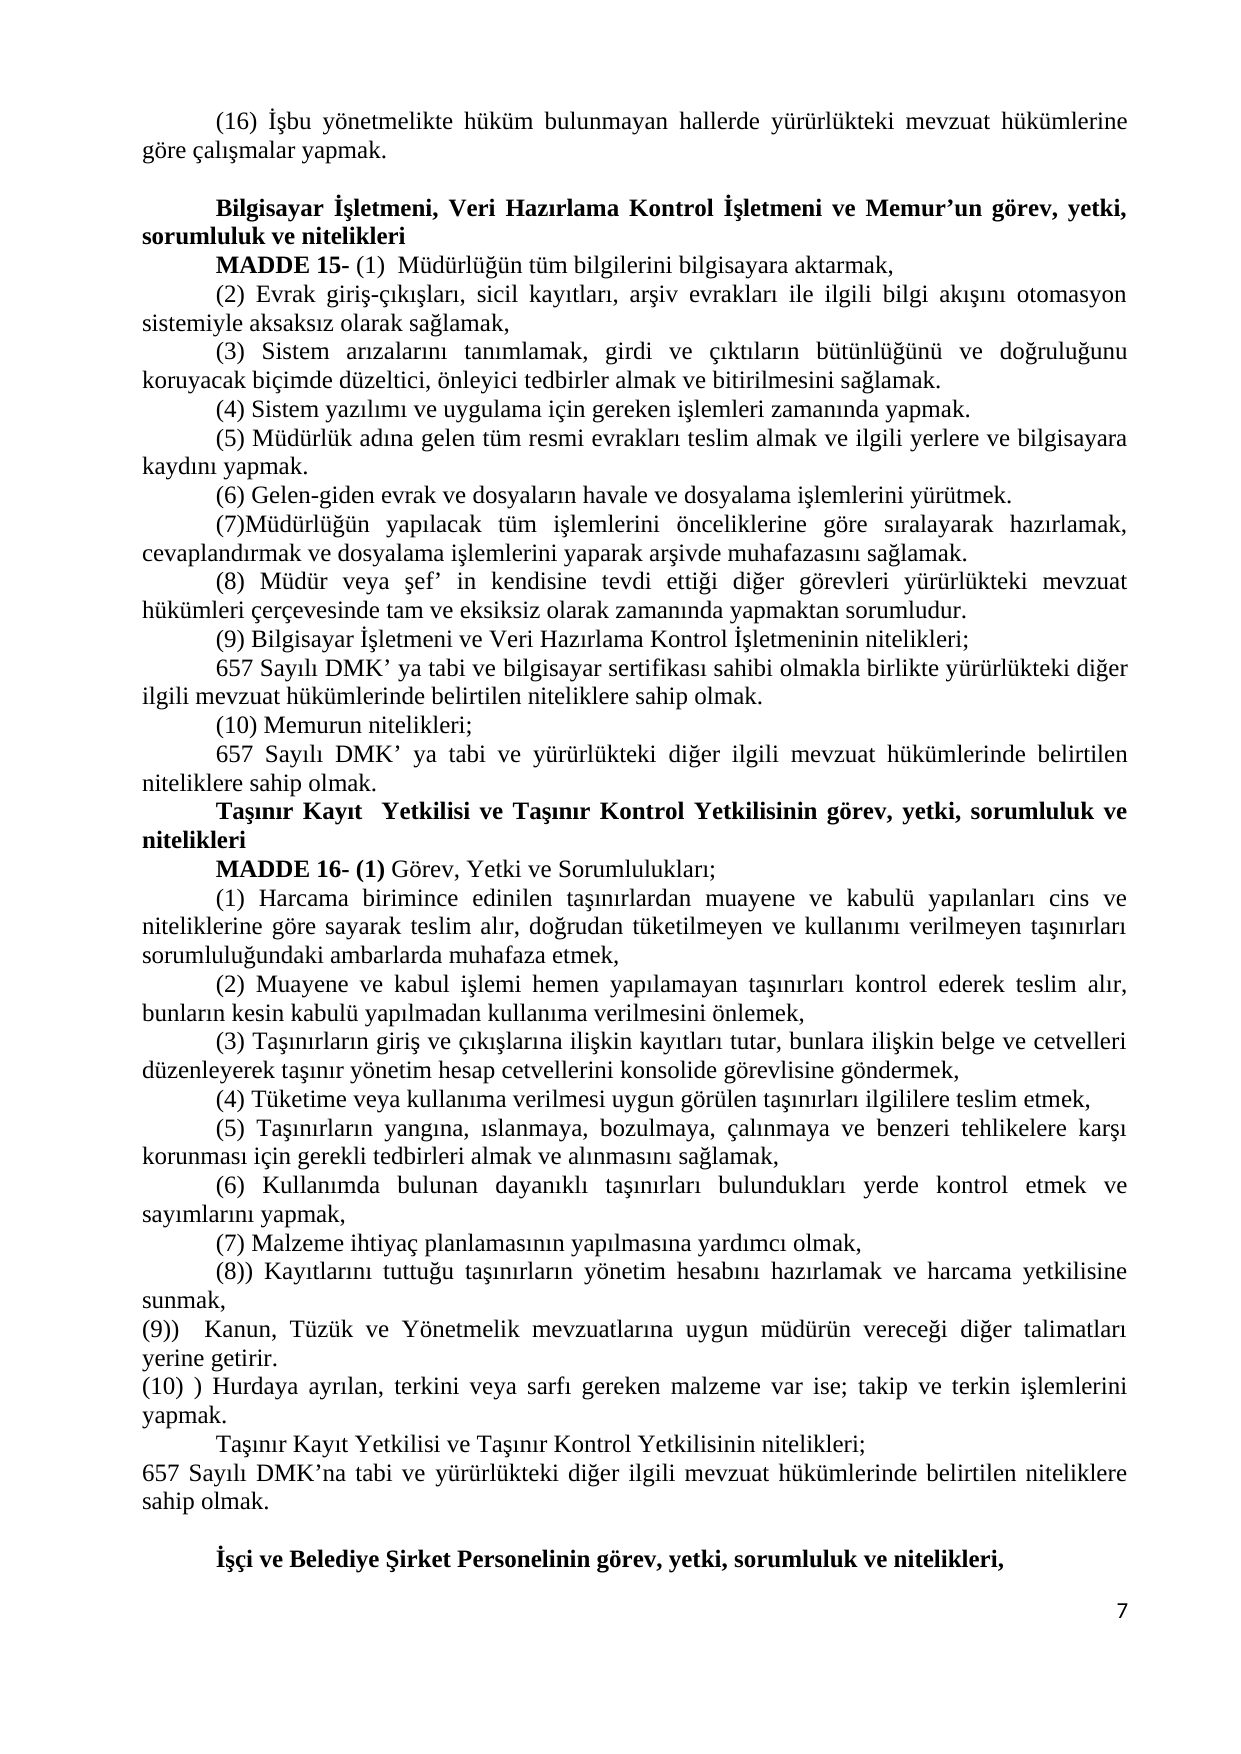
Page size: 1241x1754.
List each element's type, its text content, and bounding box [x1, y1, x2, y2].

text (5) Taşınırların yangına, ıslanmaya, bozulmaya, çalınmaya ve benzeri tehlikelere karşı korunması için gerekli tedbirleri almak ve alınmasını sağlamak, [142, 1113, 1128, 1170]
text (10) ) Hurdaya ayrılan, terkini veya sarfı gereken malzeme var ise; takip ve terkin işlemlerini yapmak. [142, 1371, 1128, 1429]
text (3) Sistem arızalarını tanımlamak, girdi ve çıktıların bütünlüğünü ve doğruluğunu koruyacak biçimde düzeltici, önleyici tedbirler almak ve bitirilmesini sağlamak. [142, 336, 1128, 394]
text Taşınır Kayıt Yetkilisi ve Taşınır Kontrol Yetkilisinin nitelikleri; [142, 1429, 1128, 1458]
text (9)) Kanun, Tüzük ve Yönetmelik mevzuatlarına uygun müdürün vereceği diğer talimatları yerine getirir. [142, 1314, 1128, 1371]
text (8)) Kayıtlarını tuttuğu taşınırların yönetim hesabını hazırlamak ve harcama yetkilisine sunmak, [142, 1256, 1128, 1314]
text (10) Memurun nitelikleri; [142, 710, 1128, 739]
text MADDE 16- (1) Görev, Yetki ve Sorumlulukları; [142, 854, 1128, 883]
text (2) Muayene ve kabul işlemi hemen yapılamayan taşınırları kontrol ederek teslim alır, bunların kesin kabulü yapılmadan kullanıma verilmesini önlemek, [142, 969, 1128, 1026]
text (3) Taşınırların giriş ve çıkışlarına ilişkin kayıtları tutar, bunlara ilişkin belge ve cetvelleri düzenleyerek taşınır yönetim hesap cetvellerini konsolide görevlisine göndermek, [142, 1026, 1128, 1084]
text Bilgisayar İşletmeni, Veri Hazırlama Kontrol İşletmeni ve Memur’un görev, yetki, sorumluluk ve nitelikleri [142, 193, 1128, 250]
text (4) Sistem yazılımı ve uygulama için gereken işlemleri zamanında yapmak. [142, 394, 1128, 423]
text (2) Evrak giriş-çıkışları, sicil kayıtları, arşiv evrakları ile ilgili bilgi akışını otomasyon sistemiyle aksaksız olarak sağlamak, [142, 279, 1128, 336]
text (1) Harcama birimince edinilen taşınırlardan muayene ve kabulü yapılanları cins ve niteliklerine göre sayarak teslim alır, doğrudan tüketilmeyen ve kullanımı verilmeyen taşınırları sorumluluğundaki ambarlarda muhafaza etmek, [142, 883, 1128, 969]
text (5) Müdürlük adına gelen tüm resmi evrakları teslim almak ve ilgili yerlere ve bilgisayara kaydını yapmak. [142, 423, 1128, 480]
text 657 Sayılı DMK’ ya tabi ve yürürlükteki diğer ilgili mevzuat hükümlerinde belirtilen niteliklere sahip olmak. [142, 739, 1128, 796]
text (8) Müdür veya şef’ in kendisine tevdi ettiği diğer görevleri yürürlükteki mevzuat hükümleri çerçevesinde tam ve eksiksiz olarak zamanında yapmaktan sorumludur. [142, 566, 1128, 624]
text (4) Tüketime veya kullanıma verilmesi uygun görülen taşınırları ilgililere teslim etmek, [142, 1084, 1128, 1113]
text (6) Kullanımda bulunan dayanıklı taşınırları bulundukları yerde kontrol etmek ve sayımlarını yapmak, [142, 1170, 1128, 1228]
text Taşınır Kayıt Yetkilisi ve Taşınır Kontrol Yetkilisinin görev, yetki, sorumluluk ve nitelikleri [142, 796, 1128, 854]
text (9) Bilgisayar İşletmeni ve Veri Hazırlama Kontrol İşletmeninin nitelikleri; [142, 624, 1128, 653]
text (16) İşbu yönetmelikte hüküm bulunmayan hallerde yürürlükteki mevzuat hükümlerine göre çalışmalar yapmak. [142, 106, 1128, 164]
text İşçi ve Belediye Şirket Personelinin görev, yetki, sorumluluk ve nitelikleri, [142, 1544, 1128, 1573]
text (7) Malzeme ihtiyaç planlamasının yapılmasına yardımcı olmak, [142, 1228, 1128, 1256]
text MADDE 15- (1) Müdürlüğün tüm bilgilerini bilgisayara aktarmak, [142, 250, 1128, 279]
text 657 Sayılı DMK’ ya tabi ve bilgisayar sertifikası sahibi olmakla birlikte yürürlükteki diğer ilgili mevzuat hükümlerinde belirtilen niteliklere sahip olmak. [142, 653, 1128, 710]
text (6) Gelen-giden evrak ve dosyaların havale ve dosyalama işlemlerini yürütmek. [142, 480, 1128, 509]
text 657 Sayılı DMK’na tabi ve yürürlükteki diğer ilgili mevzuat hükümlerinde belirtilen niteliklere sahip olmak. [142, 1458, 1128, 1515]
text (7)Müdürlüğün yapılacak tüm işlemlerini önceliklerine göre sıralayarak hazırlamak, cevaplandırmak ve dosyalama işlemlerini yaparak arşivde muhafazasını sağlamak. [142, 509, 1128, 566]
